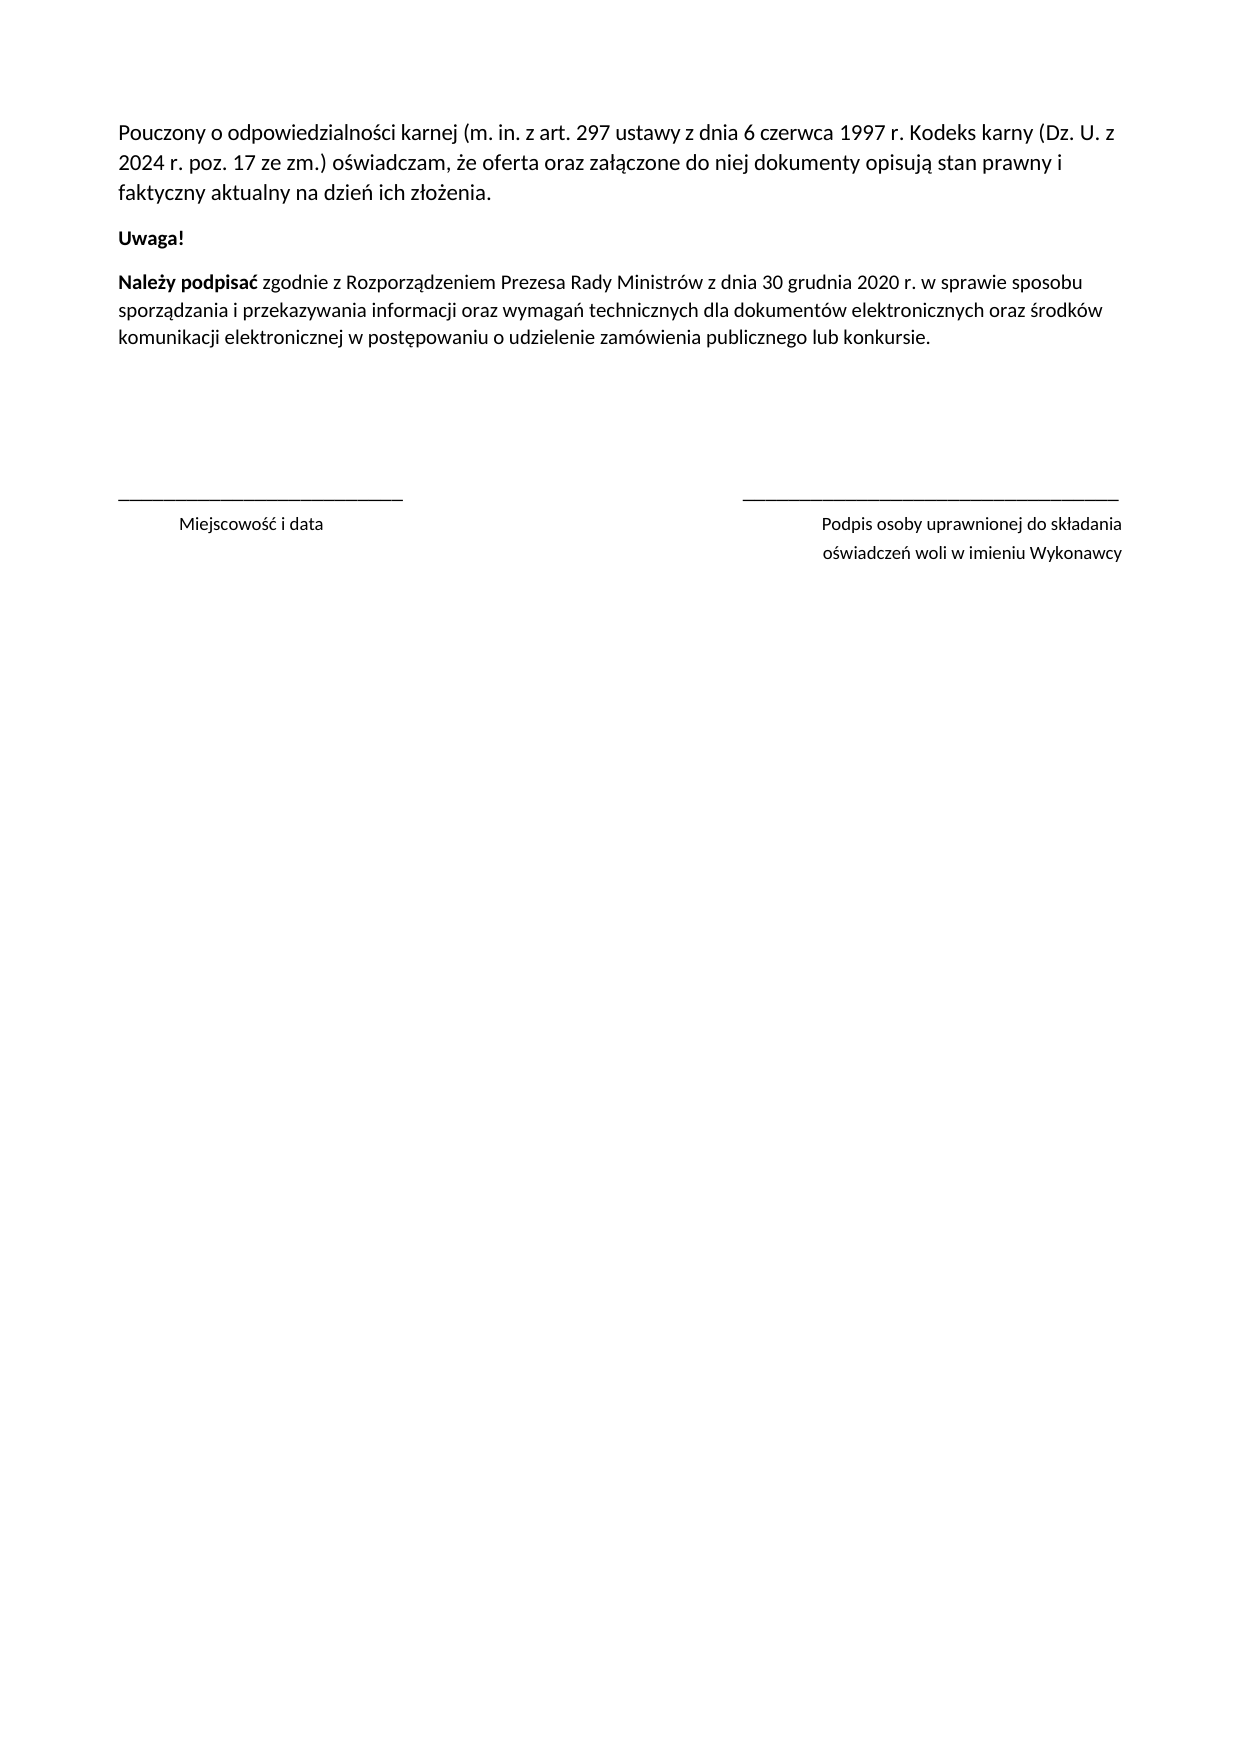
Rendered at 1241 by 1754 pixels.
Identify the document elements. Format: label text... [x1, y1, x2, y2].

text Pouczony o odpowiedzialności karnej (m. in. z art. 297 ustawy z dnia 6 czerwca 1997 r. Kodeks karny (Dz. U. z 2024 r. poz. 17 ze zm.) oświadczam, że oferta oraz załączone do niej dokumenty opisują stan prawny i faktyczny aktualny na dzień ich złożenia. [118, 118, 1122, 207]
text Miejscowość i data Podpis osoby uprawnionej do składania [118, 512, 1122, 534]
text oświadczeń woli w imieniu Wykonawcy [118, 542, 1122, 564]
text _________________________ _________________________________ [118, 477, 1122, 505]
text Należy podpisać zgodnie z Rozporządzeniem Prezesa Rady Ministrów z dnia 30 grudnia 2020 r. w sprawie sposobu sporządzania i przekazywania informacji oraz wymagań technicznych dla dokumentów elektronicznych oraz środków komunikacji elektronicznej w postępowaniu o udzielenie zamówienia publicznego lub konkursie. [118, 269, 1122, 350]
text Uwaga! [118, 225, 1122, 251]
